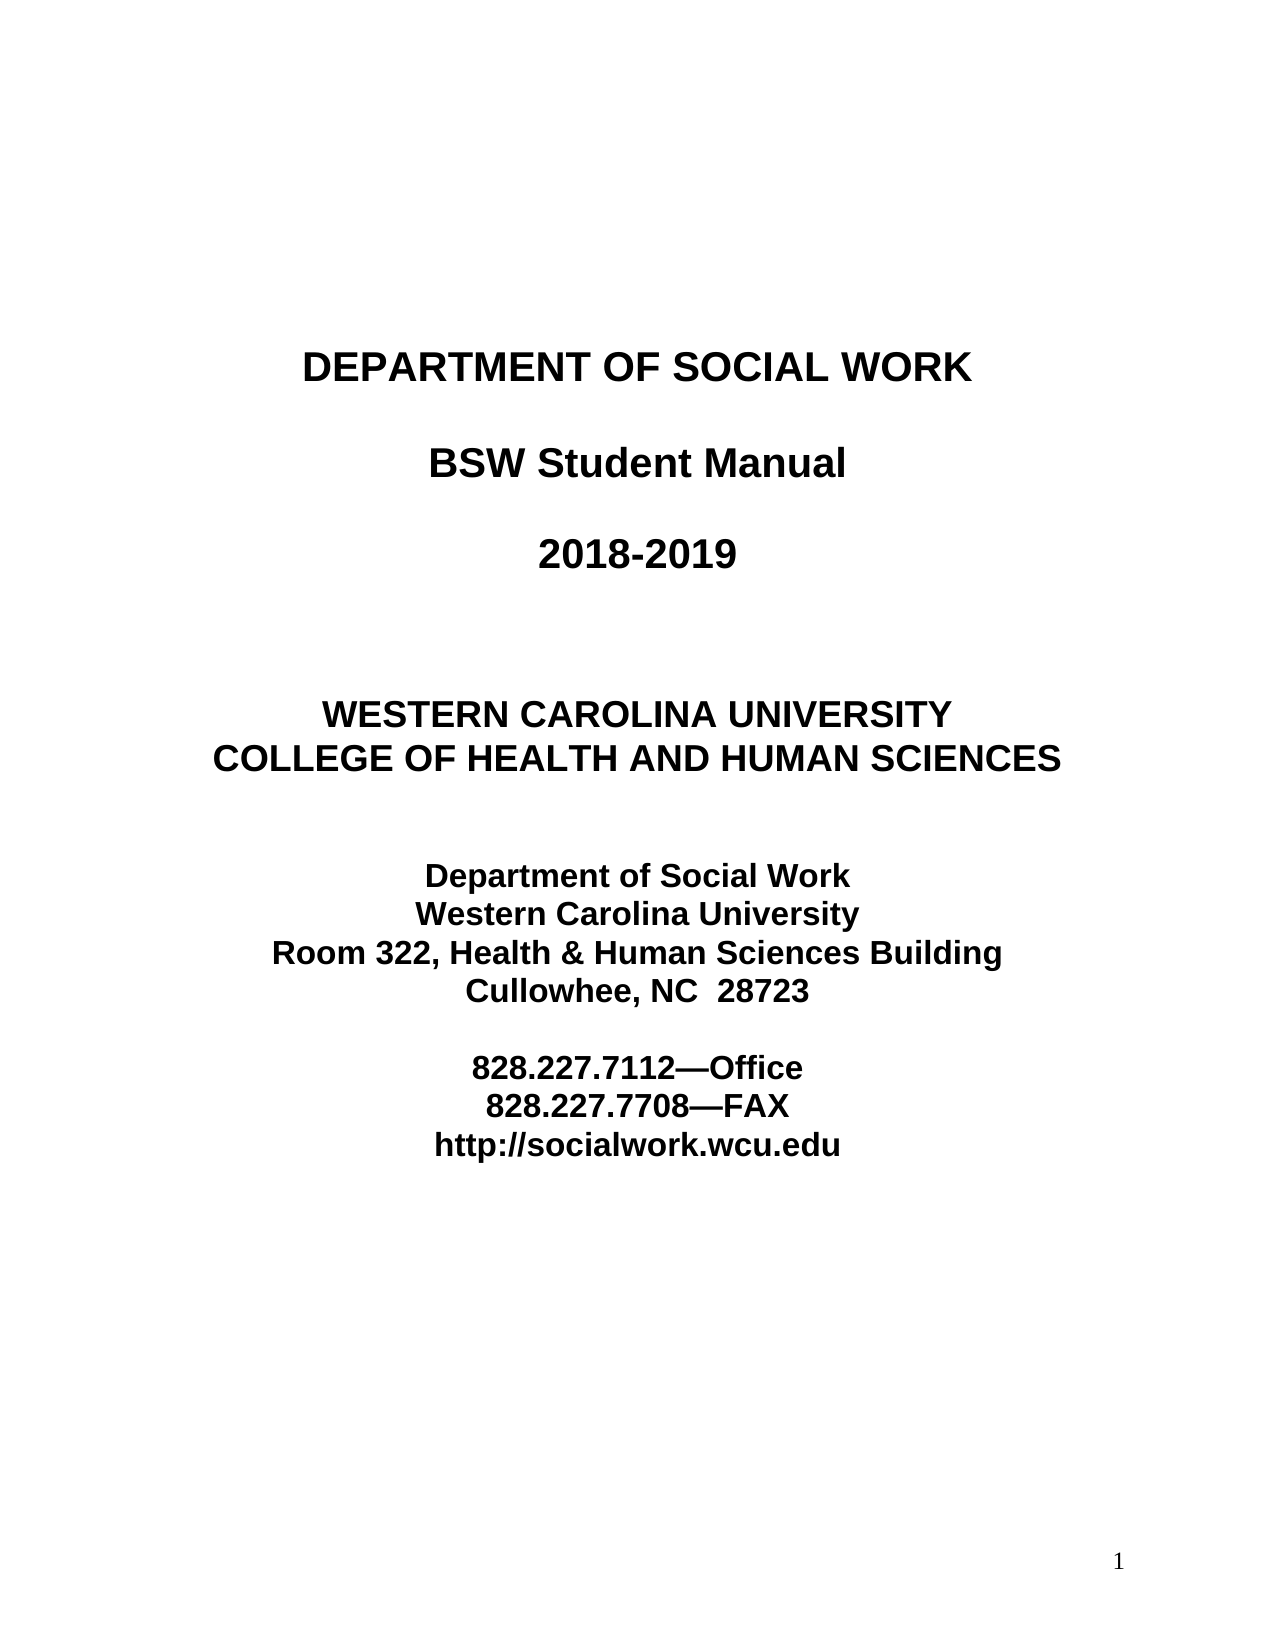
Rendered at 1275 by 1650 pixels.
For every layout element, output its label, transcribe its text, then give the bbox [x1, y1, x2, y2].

text COLLEGE OF HEALTH AND HUMAN SCIENCES [150, 736, 1125, 779]
text 828.227.7708—FAX [150, 1086, 1125, 1125]
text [150, 1125, 1125, 1163]
text DEPARTMENT OF SOCIAL WORK [150, 343, 1125, 391]
text BSW Student Manual [150, 438, 1125, 486]
text Western Carolina University [150, 894, 1125, 933]
text Room 322, Health & Human Sciences Building [150, 933, 1125, 971]
text Department of Social Work [150, 856, 1125, 894]
text 2018-2019 [150, 529, 1125, 577]
text WESTERN CAROLINA UNIVERSITY [150, 693, 1125, 736]
text Cullowhee, NC 28723 [150, 971, 1125, 1009]
text 828.227.7112—Office [150, 1048, 1125, 1086]
